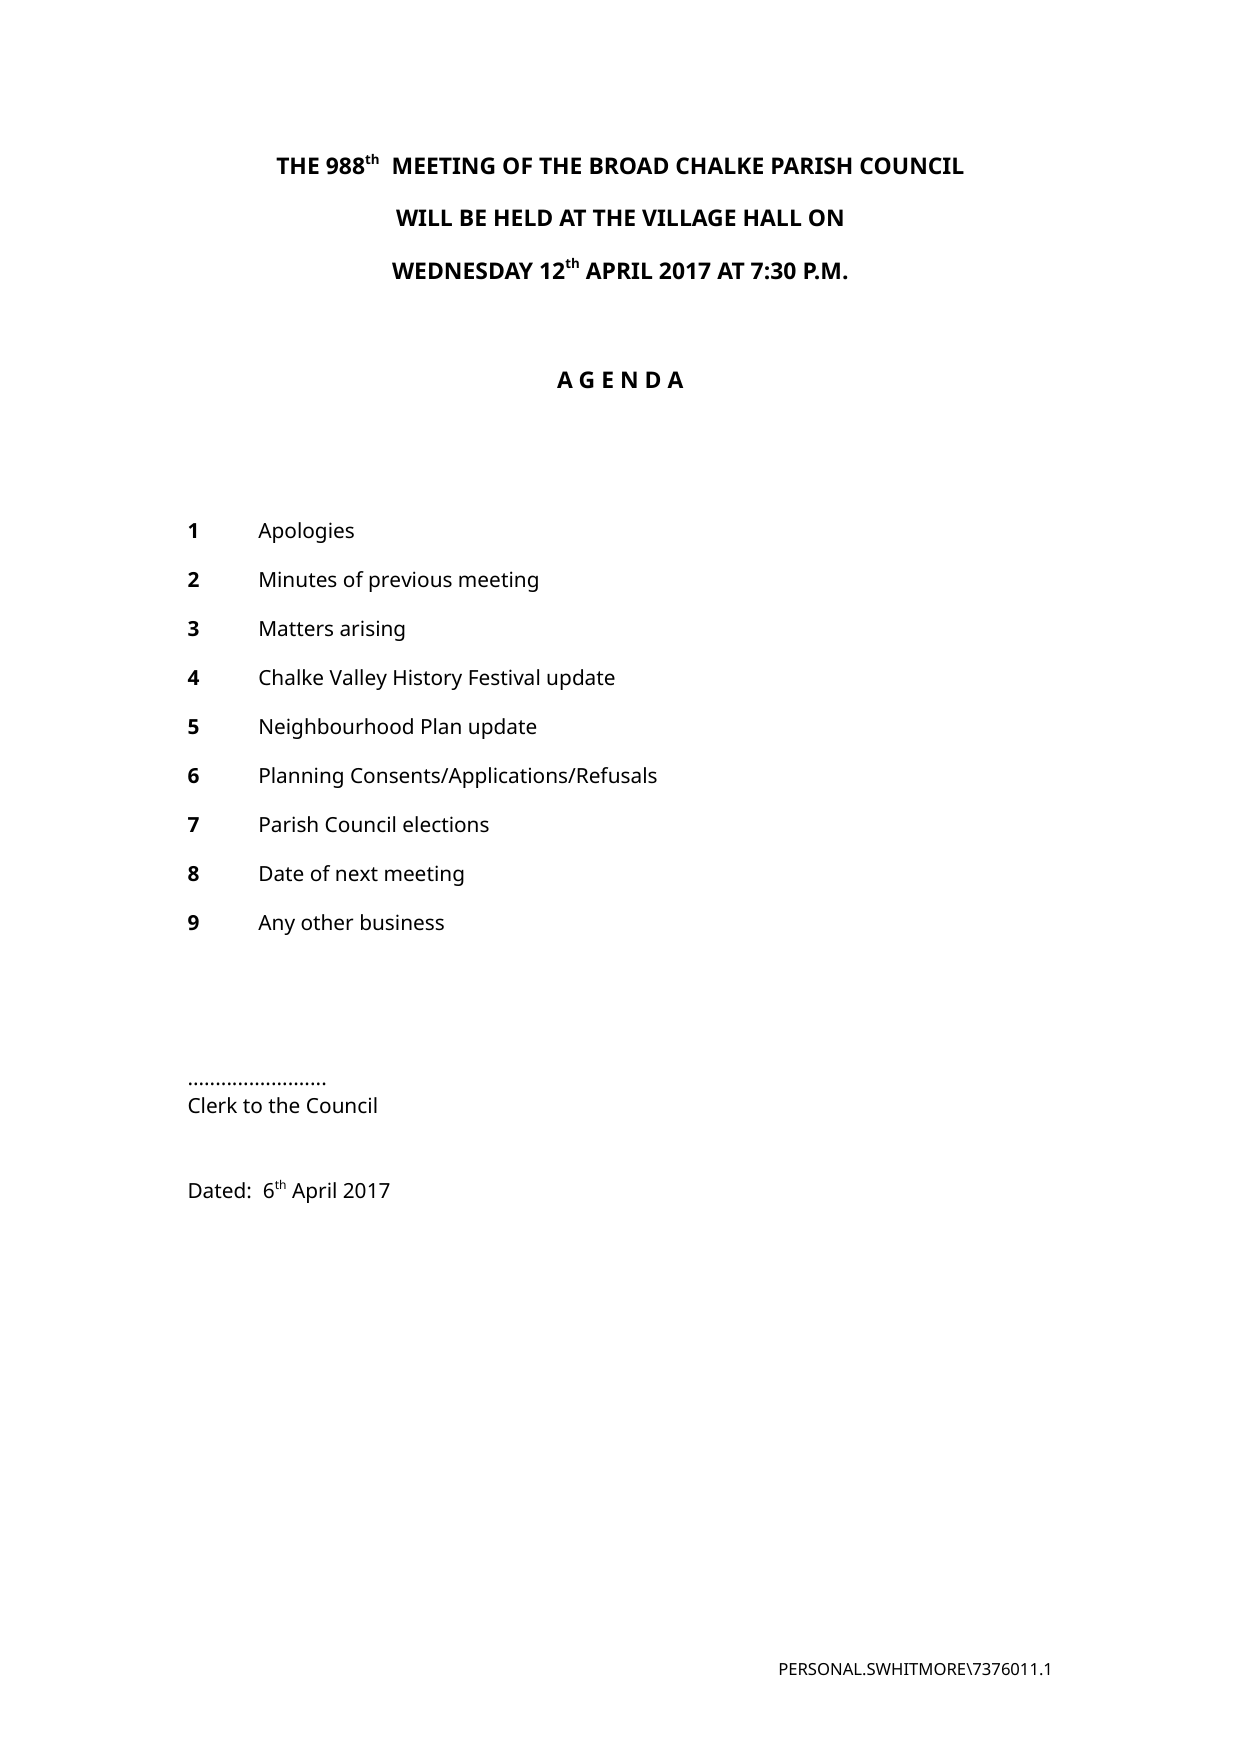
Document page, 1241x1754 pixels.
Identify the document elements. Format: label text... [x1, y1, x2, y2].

text Planning Consents/Applications/Refusals [187, 761, 1053, 789]
text Matters arising [187, 614, 1053, 643]
title A G E N D A [187, 364, 1053, 395]
text Dated: 6th April 2017 [187, 1177, 1053, 1205]
text Date of next meeting [187, 859, 1053, 887]
title WEDNESDAY 12th APRIL 2017 AT 7:30 P.M. [187, 255, 1053, 286]
title WILL BE HELD AT THE VILLAGE HALL ON [187, 202, 1053, 234]
title THE 988th MEETING OF THE BROAD CHALKE PARISH COUNCIL [187, 150, 1053, 181]
text ......................... [187, 1063, 1053, 1091]
text Apologies [187, 516, 1053, 545]
text Parish Council elections [187, 810, 1053, 838]
text Clerk to the Council [187, 1091, 1053, 1120]
text Chalke Valley History Festival update [187, 663, 1053, 692]
text Any other business [187, 908, 1053, 936]
text Neighbourhood Plan update [187, 712, 1053, 741]
text Minutes of previous meeting [187, 565, 1053, 594]
